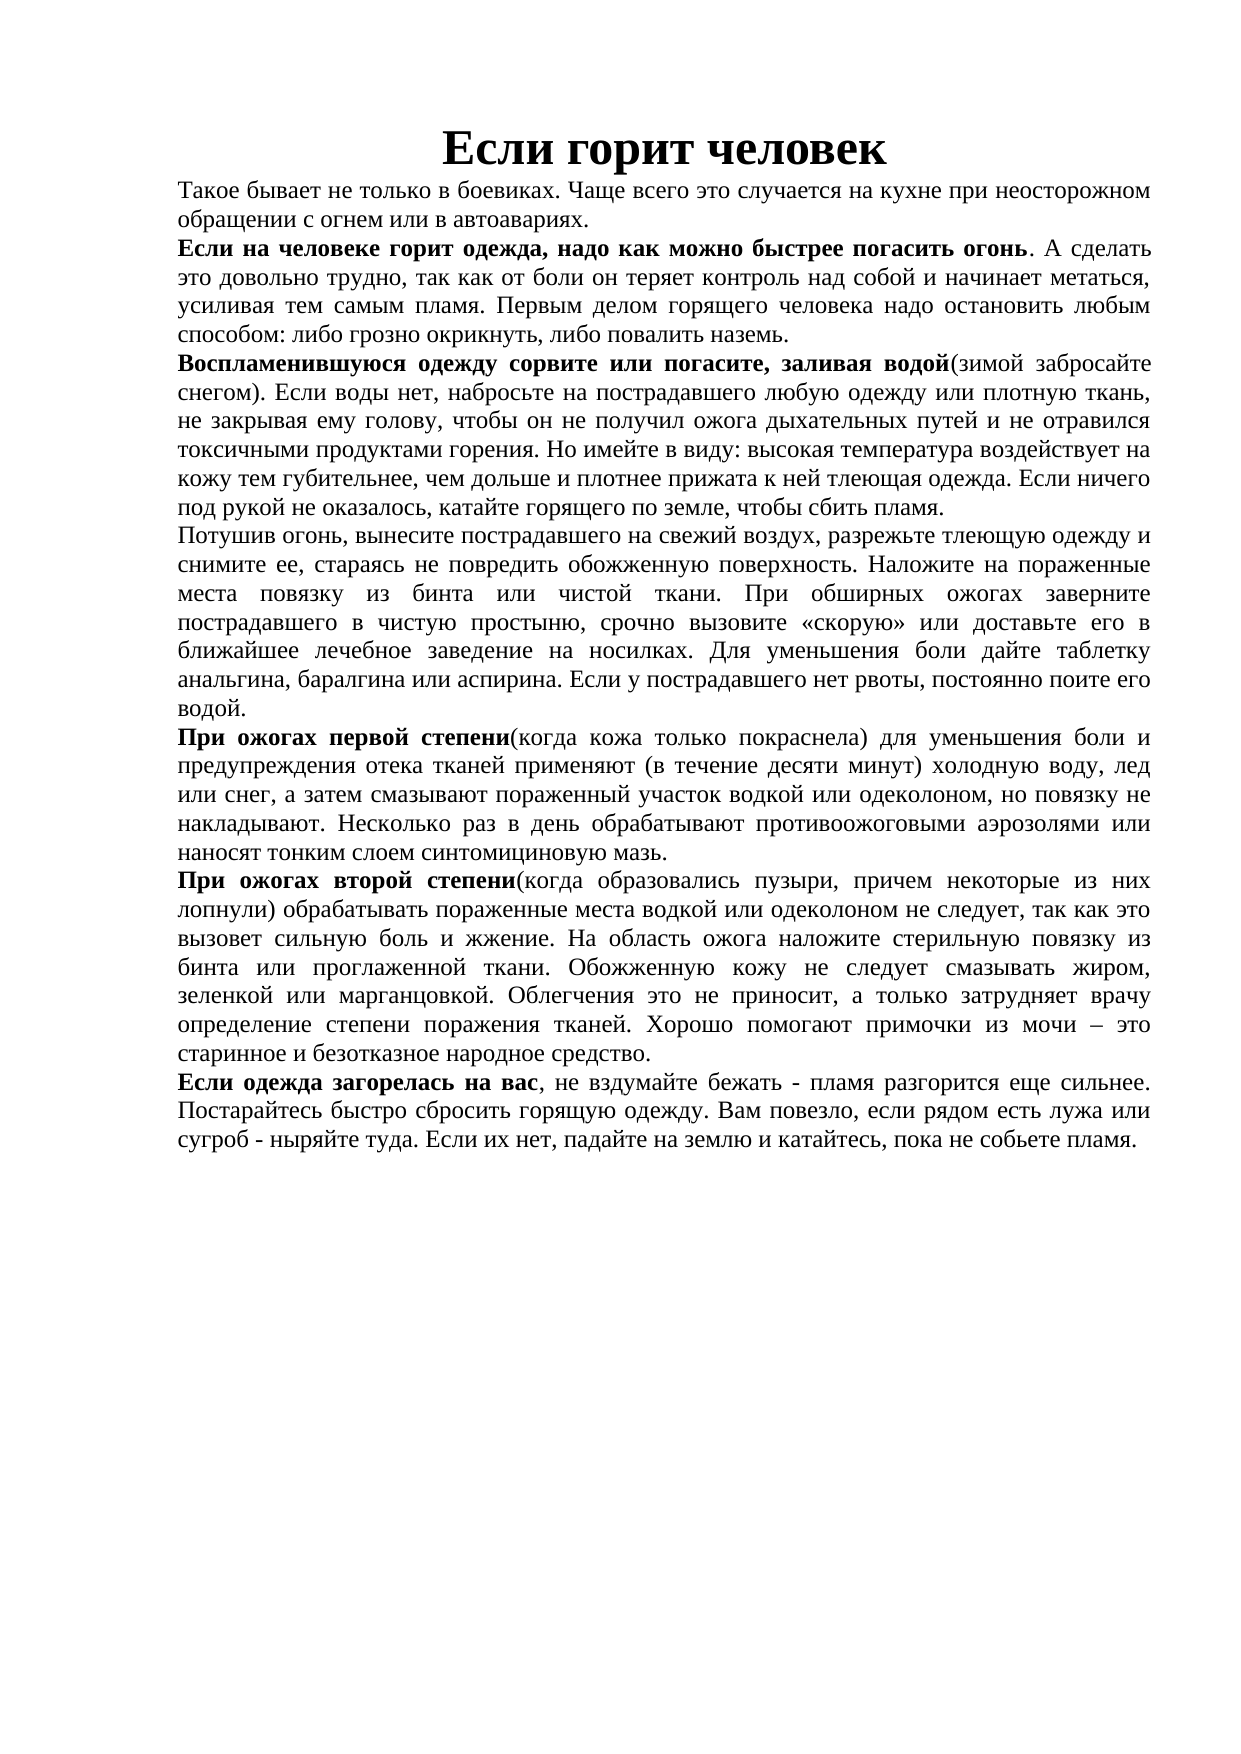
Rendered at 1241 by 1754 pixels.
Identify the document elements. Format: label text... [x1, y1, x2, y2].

text Воспламенившуюся одежду сорвите или погасите, заливая водой(зимой забросайте снегом). Если воды нет, набросьте на пострадавшего любую одежду или плотную ткань, не закрывая ему голову, чтобы он не получил ожога дыхательных путей и не отравился токсичными продуктами горения. Но имейте в виду: высокая температура воздействует на кожу тем губительнее, чем дольше и плотнее прижата к ней тлеющая одежда. Если ничего под рукой не оказалось, катайте горящего по земле, чтобы сбить пламя. [177, 348, 1152, 521]
text Если одежда загорелась на вас, не вздумайте бежать - пламя разгорится еще сильнее. Постарайтесь быстро сбросить горящую одежду. Вам повезло, если рядом есть лужа или сугроб - ныряйте туда. Если их нет, падайте на землю и катайтесь, пока не собьете пламя. [177, 1067, 1152, 1153]
text При ожогах первой степени(когда кожа только покраснела) для уменьшения боли и предупреждения отека тканей применяют (в течение десяти минут) холодную воду, лед или снег, а затем смазывают пораженный участок водкой или одеколоном, но повязку не накладывают. Несколько раз в день обрабатывают противоожоговыми аэрозолями или наносят тонким слоем синтомициновую мазь. [177, 722, 1152, 866]
text Если горит человек [177, 118, 1152, 176]
text Потушив огонь, вынесите пострадавшего на свежий воздух, разрежьте тлеющую одежду и снимите ее, стараясь не повредить обожженную поверхность. Наложите на пораженные места повязку из бинта или чистой ткани. При обширных ожогах заверните пострадавшего в чистую простыню, срочно вызовите «скорую» или доставьте его в ближайшее лечебное заведение на носилках. Для уменьшения боли дайте таблетку анальгина, баралгина или аспирина. Если у пострадавшего нет рвоты, постоянно поите его водой. [177, 521, 1152, 722]
text Если на человеке горит одежда, надо как можно быстрее погасить огонь. А сделать это довольно трудно, так как от боли он теряет контроль над собой и начинает метаться, усиливая тем самым пламя. Первым делом горящего человека надо остановить любым способом: либо грозно окрикнуть, либо повалить наземь. [177, 233, 1152, 348]
text Такое бывает не только в боевиках. Чаще всего это случается на кухне при неосторожном обращении с огнем или в автоавариях. [177, 176, 1152, 233]
text При ожогах второй степени(когда образовались пузыри, причем некоторые из них лопнули) обрабатывать пораженные места водкой или одеколоном не следует, так как это вызовет сильную боль и жжение. На область ожога наложите стерильную повязку из бинта или проглаженной ткани. Обожженную кожу не следует смазывать жиром, зеленкой или марганцовкой. Облегчения это не приносит, а только затрудняет врачу определение степени поражения тканей. Хорошо помогают примочки из мочи – это старинное и безотказное народное средство. [177, 866, 1152, 1067]
